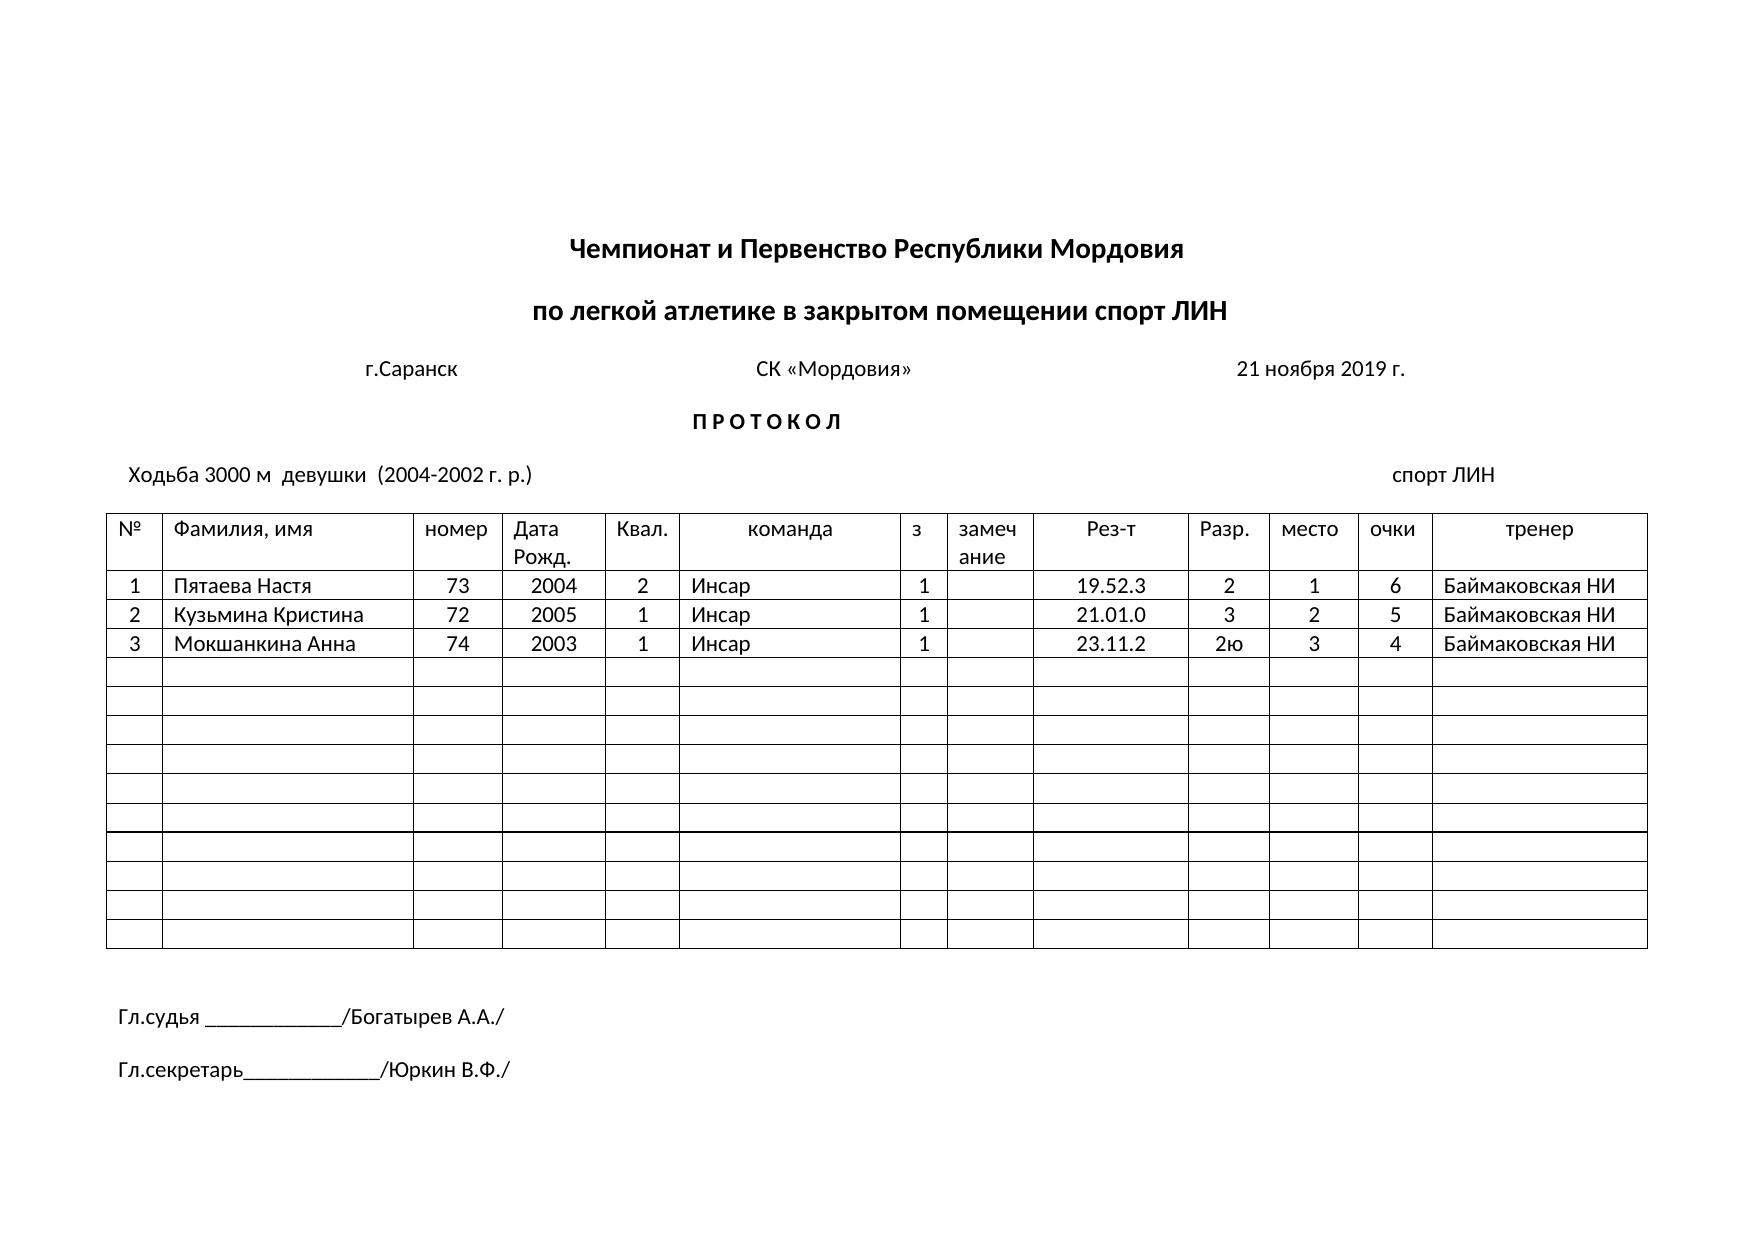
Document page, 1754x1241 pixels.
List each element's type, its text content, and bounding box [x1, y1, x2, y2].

table_cell [1034, 658, 1188, 686]
table_cell [1034, 687, 1188, 715]
table_header команда [680, 514, 900, 570]
table_cell [1359, 862, 1432, 889]
table_cell [414, 687, 502, 715]
table_cell [1034, 774, 1188, 802]
table_cell [901, 774, 947, 802]
table_cell [1433, 891, 1647, 919]
table_cell [163, 716, 413, 744]
table_cell [948, 833, 1033, 861]
table_cell [1270, 862, 1358, 889]
table_cell 2005 [503, 600, 605, 628]
table_cell [1359, 716, 1432, 744]
table_cell 1 [901, 600, 947, 628]
table_cell 1 [606, 600, 679, 628]
table_cell [107, 774, 162, 802]
table_cell [503, 804, 605, 831]
table_cell [606, 745, 679, 773]
table_cell 5 [1359, 600, 1432, 628]
table_cell [1189, 716, 1269, 744]
table_cell 3 [1189, 600, 1269, 628]
table_cell [680, 862, 900, 889]
table_cell [901, 891, 947, 919]
table_cell Инсар [680, 600, 900, 628]
table_cell [1270, 804, 1358, 831]
table_cell [948, 571, 1033, 599]
table_cell Баймаковская НИ [1433, 571, 1647, 599]
table_cell [901, 745, 947, 773]
table_cell [503, 920, 605, 948]
table_cell [901, 658, 947, 686]
table_cell [1189, 658, 1269, 686]
table_cell [107, 891, 162, 919]
table_cell [163, 862, 413, 889]
table_cell Пятаева Настя [163, 571, 413, 599]
table_cell 2004 [503, 571, 605, 599]
table_header № [107, 514, 162, 570]
table_cell [901, 862, 947, 889]
table_cell [948, 862, 1033, 889]
table_cell [1433, 687, 1647, 715]
table_cell [163, 745, 413, 773]
table_cell [606, 833, 679, 861]
table_cell [1359, 687, 1432, 715]
table_cell [948, 716, 1033, 744]
table_cell [680, 920, 900, 948]
table_cell [503, 716, 605, 744]
table_cell 1 [901, 629, 947, 657]
table_cell [1359, 833, 1432, 861]
table_cell [948, 600, 1033, 628]
table_cell [1359, 774, 1432, 802]
table_cell [503, 687, 605, 715]
table_cell [1189, 920, 1269, 948]
table_cell 2 [606, 571, 679, 599]
table_cell [680, 833, 900, 861]
table_cell [163, 804, 413, 831]
table_cell [1433, 804, 1647, 831]
table_cell [107, 833, 162, 861]
table_cell [948, 891, 1033, 919]
table_header Рез-т [1034, 514, 1188, 570]
table_cell [901, 687, 947, 715]
table_cell [503, 833, 605, 861]
table_cell [606, 687, 679, 715]
table_cell 2 [1270, 600, 1358, 628]
table_cell [1270, 833, 1358, 861]
table_cell 1 [606, 629, 679, 657]
table_cell [163, 920, 413, 948]
table_cell [606, 658, 679, 686]
table_cell [503, 862, 605, 889]
text Гл.судья ____________/Богатырев А.А./ [118, 1002, 1636, 1030]
table_cell [107, 687, 162, 715]
table_cell [606, 716, 679, 744]
table_cell [680, 774, 900, 802]
table_cell [1359, 920, 1432, 948]
table_cell [1270, 891, 1358, 919]
table_cell [414, 774, 502, 802]
table_cell [107, 862, 162, 889]
table_cell 1 [1270, 571, 1358, 599]
table_cell [1034, 862, 1188, 889]
table_cell [948, 804, 1033, 831]
table_cell [680, 745, 900, 773]
table_cell [163, 658, 413, 686]
table_cell [901, 716, 947, 744]
text Ходьба 3000 м девушки (2004-2002 г. р.) спорт ЛИН [118, 460, 1636, 488]
table_cell [1034, 891, 1188, 919]
table_cell [606, 891, 679, 919]
table_cell 21.01.0 [1034, 600, 1188, 628]
table_cell [680, 687, 900, 715]
table_header Дата Рожд. [503, 514, 605, 570]
text Гл.секретарь____________/Юркин В.Ф./ [118, 1055, 1636, 1083]
table_cell [414, 891, 502, 919]
table_cell [1359, 745, 1432, 773]
table_cell [163, 774, 413, 802]
table_cell [414, 716, 502, 744]
table_cell [163, 833, 413, 861]
table_cell [1270, 658, 1358, 686]
table_header номер [414, 514, 502, 570]
table_cell 3 [107, 629, 162, 657]
table_cell [503, 891, 605, 919]
table_cell [414, 658, 502, 686]
table_cell [680, 658, 900, 686]
table_header замечание [948, 514, 1033, 570]
table_cell [1189, 804, 1269, 831]
table_cell [1189, 774, 1269, 802]
table_cell [107, 920, 162, 948]
table_cell [901, 920, 947, 948]
table_header очки [1359, 514, 1432, 570]
table_cell [414, 833, 502, 861]
text г.Саранск СК «Мордовия» 21 ноября 2019 г. [118, 354, 1636, 382]
table_cell [1034, 745, 1188, 773]
table_cell [948, 658, 1033, 686]
text Чемпионат и Первенство Республики Мордовия [118, 230, 1636, 266]
table_cell [901, 804, 947, 831]
table_cell [1034, 920, 1188, 948]
table_cell [1433, 745, 1647, 773]
text по легкой атлетике в закрытом помещении спорт ЛИН [118, 292, 1636, 328]
table_cell [606, 804, 679, 831]
table_cell [1433, 658, 1647, 686]
table_cell Кузьмина Кристина [163, 600, 413, 628]
table_cell Баймаковская НИ [1433, 629, 1647, 657]
table_cell [1189, 687, 1269, 715]
table_cell [948, 774, 1033, 802]
table_header Фамилия, имя [163, 514, 413, 570]
table_cell Инсар [680, 629, 900, 657]
table_cell [414, 862, 502, 889]
table_cell [1433, 920, 1647, 948]
table_cell Инсар [680, 571, 900, 599]
table_cell [901, 833, 947, 861]
table_cell [1359, 891, 1432, 919]
table_cell Баймаковская НИ [1433, 600, 1647, 628]
table_cell [414, 920, 502, 948]
table_cell [1433, 774, 1647, 802]
table_cell [680, 716, 900, 744]
table_cell 72 [414, 600, 502, 628]
table_cell [606, 862, 679, 889]
text П Р О Т О К О Л [118, 407, 1636, 435]
table_cell [1270, 774, 1358, 802]
table_cell [414, 745, 502, 773]
table_cell [948, 629, 1033, 657]
table_cell [1270, 920, 1358, 948]
table_header место [1270, 514, 1358, 570]
table_header Квал. [606, 514, 679, 570]
table_cell [1189, 833, 1269, 861]
table_cell [107, 804, 162, 831]
table_cell [1359, 804, 1432, 831]
table_cell [1034, 804, 1188, 831]
table_cell [414, 804, 502, 831]
table_cell [1270, 745, 1358, 773]
table_cell [680, 804, 900, 831]
table_cell [503, 774, 605, 802]
table_cell [163, 687, 413, 715]
table_cell [680, 891, 900, 919]
table_cell [1433, 833, 1647, 861]
table_cell [948, 745, 1033, 773]
table_cell [606, 774, 679, 802]
table_cell [503, 658, 605, 686]
table_cell 3 [1270, 629, 1358, 657]
table_cell [1034, 833, 1188, 861]
table_header тренер [1433, 514, 1647, 570]
table_cell 1 [901, 571, 947, 599]
table_cell [948, 920, 1033, 948]
table_cell 4 [1359, 629, 1432, 657]
table_cell [503, 745, 605, 773]
table_cell [1034, 716, 1188, 744]
table_cell [1270, 716, 1358, 744]
table_cell 74 [414, 629, 502, 657]
table_header з [901, 514, 947, 570]
table_cell [1189, 862, 1269, 889]
table_cell [1189, 891, 1269, 919]
table_cell [1189, 745, 1269, 773]
table_cell [1433, 862, 1647, 889]
table_cell [1270, 687, 1358, 715]
table_cell [1433, 716, 1647, 744]
table_cell Мокшанкина Анна [163, 629, 413, 657]
table_cell 73 [414, 571, 502, 599]
table_cell 6 [1359, 571, 1432, 599]
table_cell 2003 [503, 629, 605, 657]
table_cell [948, 687, 1033, 715]
table_cell [107, 745, 162, 773]
table_cell 2 [1189, 571, 1269, 599]
table_cell 23.11.2 [1034, 629, 1188, 657]
table_cell 2ю [1189, 629, 1269, 657]
table_cell [107, 658, 162, 686]
table_cell 19.52.3 [1034, 571, 1188, 599]
table_cell 2 [107, 600, 162, 628]
table_cell [107, 716, 162, 744]
table_header Разр. [1189, 514, 1269, 570]
table_cell [163, 891, 413, 919]
table_cell 1 [107, 571, 162, 599]
table_cell [606, 920, 679, 948]
table_cell [1359, 658, 1432, 686]
